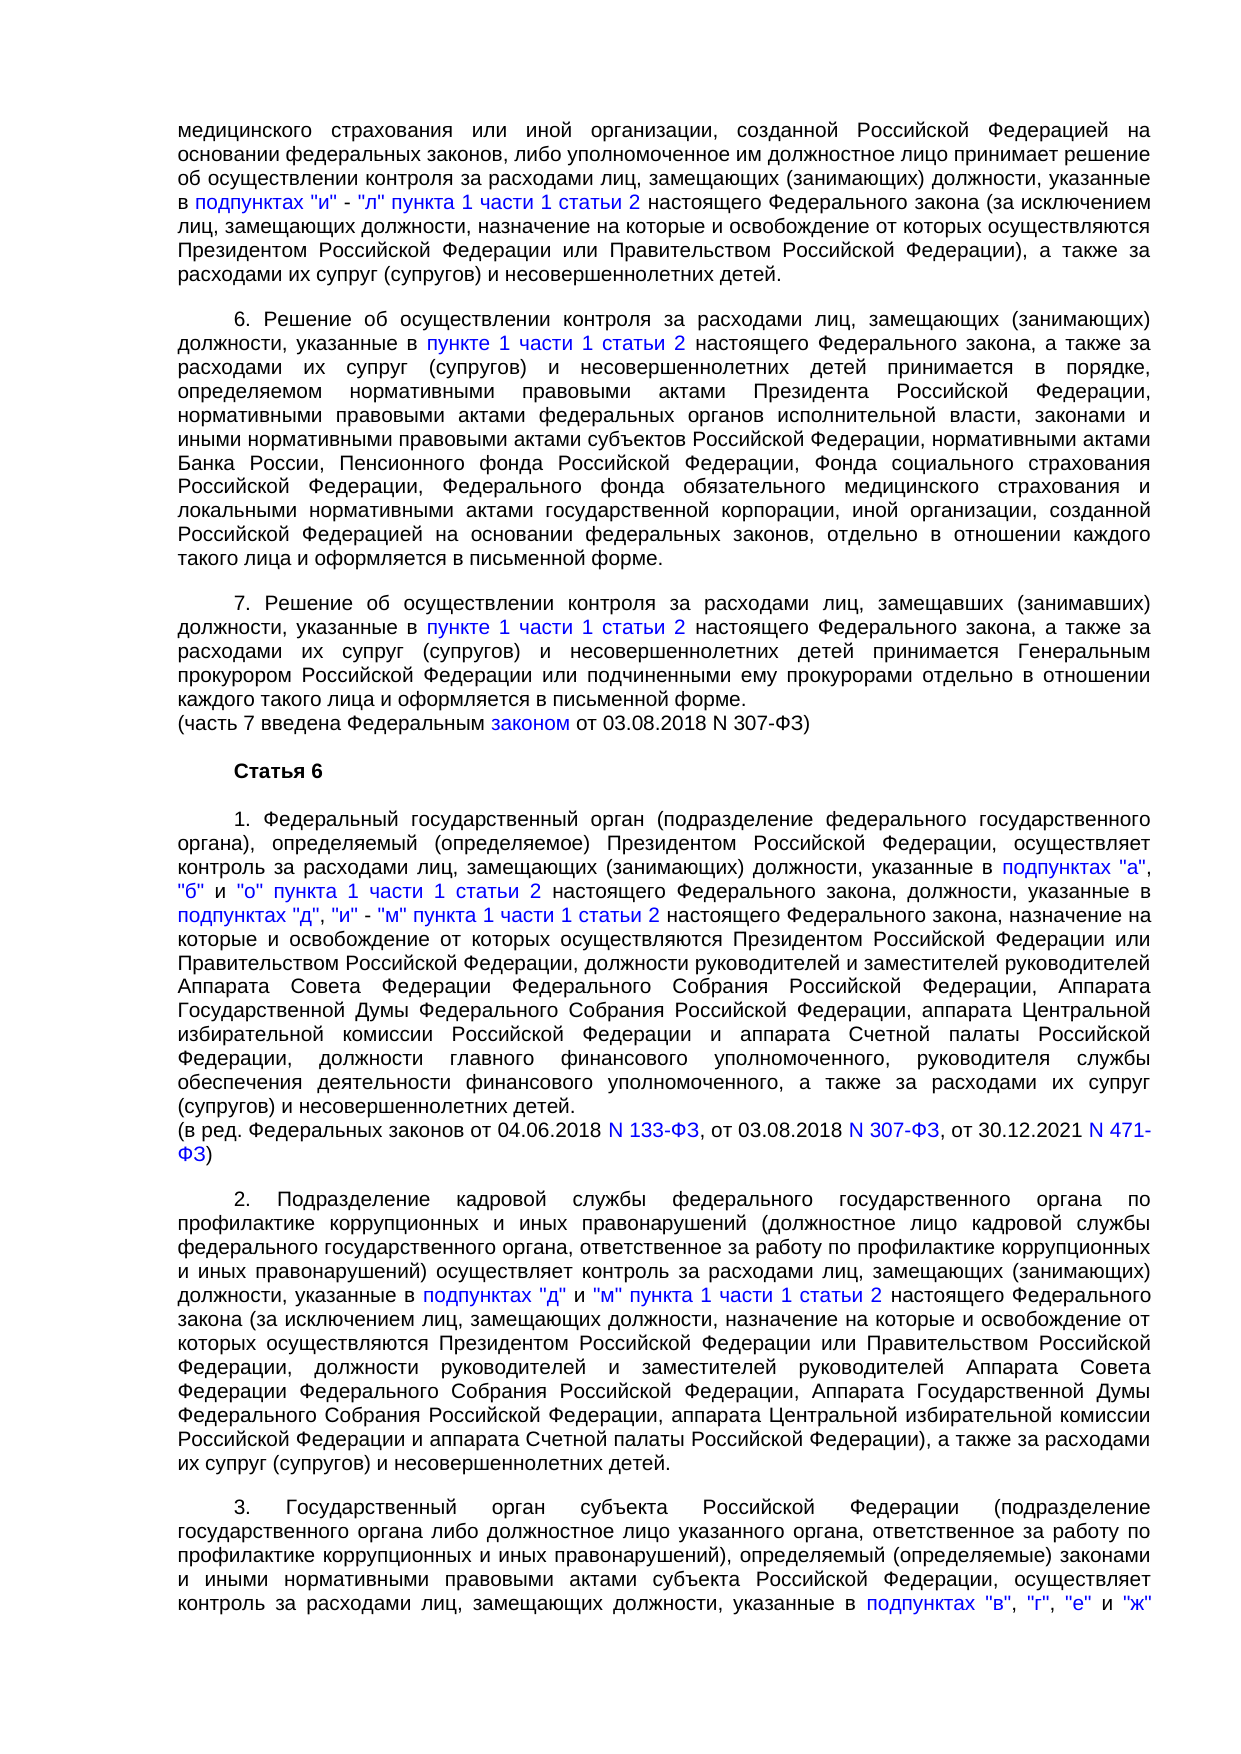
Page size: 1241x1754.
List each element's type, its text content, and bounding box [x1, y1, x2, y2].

text 2. Подразделение кадровой службы федерального государственного органа по профилактике коррупционных и иных правонарушений (должностное лицо кадровой службы федерального государственного органа, ответственное за работу по профилактике коррупционных и иных правонарушений) осуществляет контроль за расходами лиц, замещающих (занимающих) должности, указанные в подпунктах "д" и "м" пункта 1 части 1 статьи 2 настоящего Федерального закона (за исключением лиц, замещающих должности, назначение на которые и освобождение от которых осуществляются Президентом Российской Федерации или Правительством Российской Федерации, должности руководителей и заместителей руководителей Аппарата Совета Федерации Федерального Собрания Российской Федерации, Аппарата Государственной Думы Федерального Собрания Российской Федерации, аппарата Центральной избирательной комиссии Российской Федерации и аппарата Счетной палаты Российской Федерации), а также за расходами их супруг (супругов) и несовершеннолетних детей. [177, 1187, 1152, 1474]
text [177, 118, 1152, 286]
text 7. Решение об осуществлении контроля за расходами лиц, замещавших (занимавших) должности, указанные в пункте 1 части 1 статьи 2 настоящего Федерального закона, а также за расходами их супруг (супругов) и несовершеннолетних детей принимается Генеральным прокурором Российской Федерации или подчиненными ему прокурорами отдельно в отношении каждого такого лица и оформляется в письменной форме. [177, 591, 1152, 711]
text (часть 7 введена Федеральным законом от 03.08.2018 N 307-ФЗ) [177, 711, 1152, 735]
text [177, 1495, 1152, 1615]
text 6. Решение об осуществлении контроля за расходами лиц, замещающих (занимающих) должности, указанные в пункте 1 части 1 статьи 2 настоящего Федерального закона, а также за расходами их супруг (супругов) и несовершеннолетних детей принимается в порядке, определяемом нормативными правовыми актами Президента Российской Федерации, нормативными правовыми актами федеральных органов исполнительной власти, законами и иными нормативными правовыми актами субъектов Российской Федерации, нормативными актами Банка России, Пенсионного фонда Российской Федерации, Фонда социального страхования Российской Федерации, Федерального фонда обязательного медицинского страхования и локальными нормативными актами государственной корпорации, иной организации, созданной Российской Федерацией на основании федеральных законов, отдельно в отношении каждого такого лица и оформляется в письменной форме. [177, 307, 1152, 570]
text (в ред. Федеральных законов от 04.06.2018 N 133-ФЗ, от 03.08.2018 N 307-ФЗ, от 30.12.2021 N 471-ФЗ) [177, 1118, 1152, 1166]
text 1. Федеральный государственный орган (подразделение федерального государственного органа), определяемый (определяемое) Президентом Российской Федерации, осуществляет контроль за расходами лиц, замещающих (занимающих) должности, указанные в подпунктах "а", "б" и "о" пункта 1 части 1 статьи 2 настоящего Федерального закона, должности, указанные в подпунктах "д", "и" - "м" пункта 1 части 1 статьи 2 настоящего Федерального закона, назначение на которые и освобождение от которых осуществляются Президентом Российской Федерации или Правительством Российской Федерации, должности руководителей и заместителей руководителей Аппарата Совета Федерации Федерального Собрания Российской Федерации, Аппарата Государственной Думы Федерального Собрания Российской Федерации, аппарата Центральной избирательной комиссии Российской Федерации и аппарата Счетной палаты Российской Федерации, должности главного финансового уполномоченного, руководителя службы обеспечения деятельности финансового уполномоченного, а также за расходами их супруг (супругов) и несовершеннолетних детей. [177, 807, 1152, 1118]
title Статья 6 [177, 759, 1152, 783]
